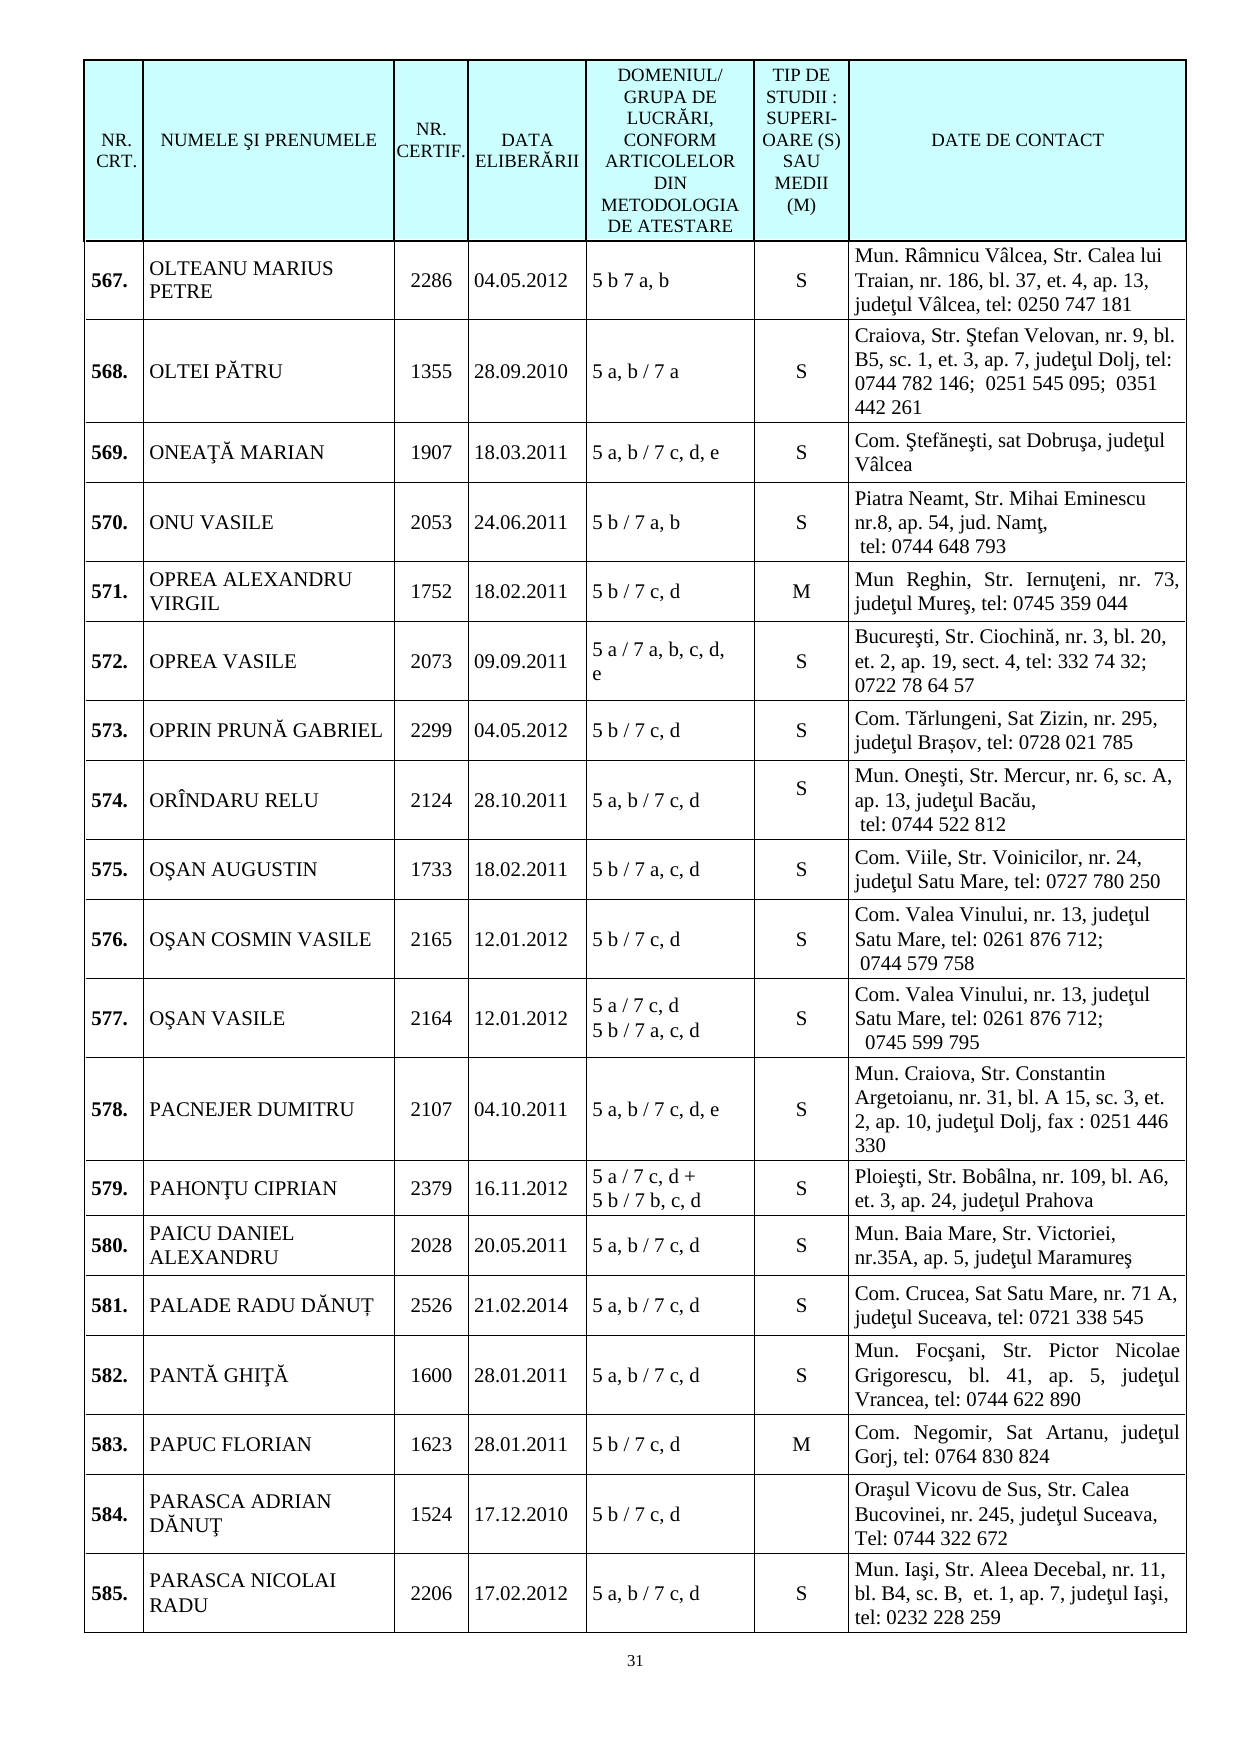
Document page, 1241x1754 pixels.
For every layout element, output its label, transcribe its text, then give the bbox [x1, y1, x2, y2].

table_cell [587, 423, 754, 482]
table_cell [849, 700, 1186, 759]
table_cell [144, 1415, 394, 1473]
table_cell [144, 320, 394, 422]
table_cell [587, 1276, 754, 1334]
table_header NR. CRT. [85, 61, 142, 239]
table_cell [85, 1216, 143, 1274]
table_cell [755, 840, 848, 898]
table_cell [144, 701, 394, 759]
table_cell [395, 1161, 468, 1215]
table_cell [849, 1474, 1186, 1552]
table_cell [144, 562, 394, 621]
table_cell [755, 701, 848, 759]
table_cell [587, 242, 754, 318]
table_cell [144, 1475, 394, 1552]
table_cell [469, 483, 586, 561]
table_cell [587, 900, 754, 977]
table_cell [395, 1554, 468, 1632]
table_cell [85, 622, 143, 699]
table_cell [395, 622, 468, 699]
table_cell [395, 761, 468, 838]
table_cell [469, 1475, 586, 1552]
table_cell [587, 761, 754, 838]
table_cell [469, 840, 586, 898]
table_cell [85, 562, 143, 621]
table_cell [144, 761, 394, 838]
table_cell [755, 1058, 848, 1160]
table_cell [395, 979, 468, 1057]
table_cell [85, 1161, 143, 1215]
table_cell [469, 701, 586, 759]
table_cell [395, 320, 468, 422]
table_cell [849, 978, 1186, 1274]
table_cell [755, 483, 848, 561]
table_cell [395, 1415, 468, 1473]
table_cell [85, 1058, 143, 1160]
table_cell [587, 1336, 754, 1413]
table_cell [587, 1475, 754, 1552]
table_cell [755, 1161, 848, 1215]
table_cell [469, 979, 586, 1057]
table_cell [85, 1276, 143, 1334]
table_header NUMELE ŞI PRENUMELE [144, 61, 393, 239]
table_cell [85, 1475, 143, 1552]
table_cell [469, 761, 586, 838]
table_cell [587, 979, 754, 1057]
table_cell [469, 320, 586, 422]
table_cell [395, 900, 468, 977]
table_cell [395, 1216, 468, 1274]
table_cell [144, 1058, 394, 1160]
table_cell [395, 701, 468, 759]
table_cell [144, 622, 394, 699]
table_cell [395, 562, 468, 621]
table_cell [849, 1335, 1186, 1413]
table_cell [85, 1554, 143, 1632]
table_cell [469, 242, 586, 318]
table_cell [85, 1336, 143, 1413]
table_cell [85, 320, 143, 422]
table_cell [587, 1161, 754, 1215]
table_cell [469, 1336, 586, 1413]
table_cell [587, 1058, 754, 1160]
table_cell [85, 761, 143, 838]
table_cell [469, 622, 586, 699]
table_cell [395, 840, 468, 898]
table_header TIP DE STUDII : SUPERI-OARE (S) SAU MEDII (M) [755, 61, 848, 239]
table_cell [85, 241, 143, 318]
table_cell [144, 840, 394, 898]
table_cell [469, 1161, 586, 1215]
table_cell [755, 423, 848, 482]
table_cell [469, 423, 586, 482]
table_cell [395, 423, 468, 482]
table_header DATA ELIBERĂRII [469, 61, 585, 239]
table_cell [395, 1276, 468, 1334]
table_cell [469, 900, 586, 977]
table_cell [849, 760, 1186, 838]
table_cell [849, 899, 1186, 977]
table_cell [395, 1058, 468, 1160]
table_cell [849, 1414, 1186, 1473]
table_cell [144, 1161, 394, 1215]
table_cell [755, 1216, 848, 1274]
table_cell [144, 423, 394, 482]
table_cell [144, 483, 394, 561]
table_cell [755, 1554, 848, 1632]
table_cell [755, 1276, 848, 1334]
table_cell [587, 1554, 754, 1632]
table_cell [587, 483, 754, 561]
table_header DOMENIUL/ GRUPA DE LUCRĂRI, CONFORM ARTICOLELOR DIN METODOLOGIA DE ATESTARE [587, 61, 753, 239]
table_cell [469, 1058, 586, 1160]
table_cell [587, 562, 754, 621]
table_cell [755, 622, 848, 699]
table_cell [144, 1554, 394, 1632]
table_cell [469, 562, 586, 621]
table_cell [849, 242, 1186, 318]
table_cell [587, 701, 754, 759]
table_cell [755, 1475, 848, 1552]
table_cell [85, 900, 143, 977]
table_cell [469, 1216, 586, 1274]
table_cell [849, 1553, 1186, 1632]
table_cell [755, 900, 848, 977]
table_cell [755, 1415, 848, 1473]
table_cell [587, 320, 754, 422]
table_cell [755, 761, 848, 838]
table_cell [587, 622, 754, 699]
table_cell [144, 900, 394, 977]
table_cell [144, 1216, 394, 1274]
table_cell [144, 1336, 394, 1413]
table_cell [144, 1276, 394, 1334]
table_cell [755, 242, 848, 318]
table_header DATE DE CONTACT [850, 61, 1185, 239]
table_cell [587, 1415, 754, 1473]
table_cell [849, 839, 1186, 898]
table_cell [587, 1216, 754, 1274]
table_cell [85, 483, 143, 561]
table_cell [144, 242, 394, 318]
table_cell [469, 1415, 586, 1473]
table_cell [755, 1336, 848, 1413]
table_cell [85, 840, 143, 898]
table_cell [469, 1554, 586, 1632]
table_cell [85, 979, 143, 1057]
table_header NR. CERTIF. [395, 61, 467, 239]
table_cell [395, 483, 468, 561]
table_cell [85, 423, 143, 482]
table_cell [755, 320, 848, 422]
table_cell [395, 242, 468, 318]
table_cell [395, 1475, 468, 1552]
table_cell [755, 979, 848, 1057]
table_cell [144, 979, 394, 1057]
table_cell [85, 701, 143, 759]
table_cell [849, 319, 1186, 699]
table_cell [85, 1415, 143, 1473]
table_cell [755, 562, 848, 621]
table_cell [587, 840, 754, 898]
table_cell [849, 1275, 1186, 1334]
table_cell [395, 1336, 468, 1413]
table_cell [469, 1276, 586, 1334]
